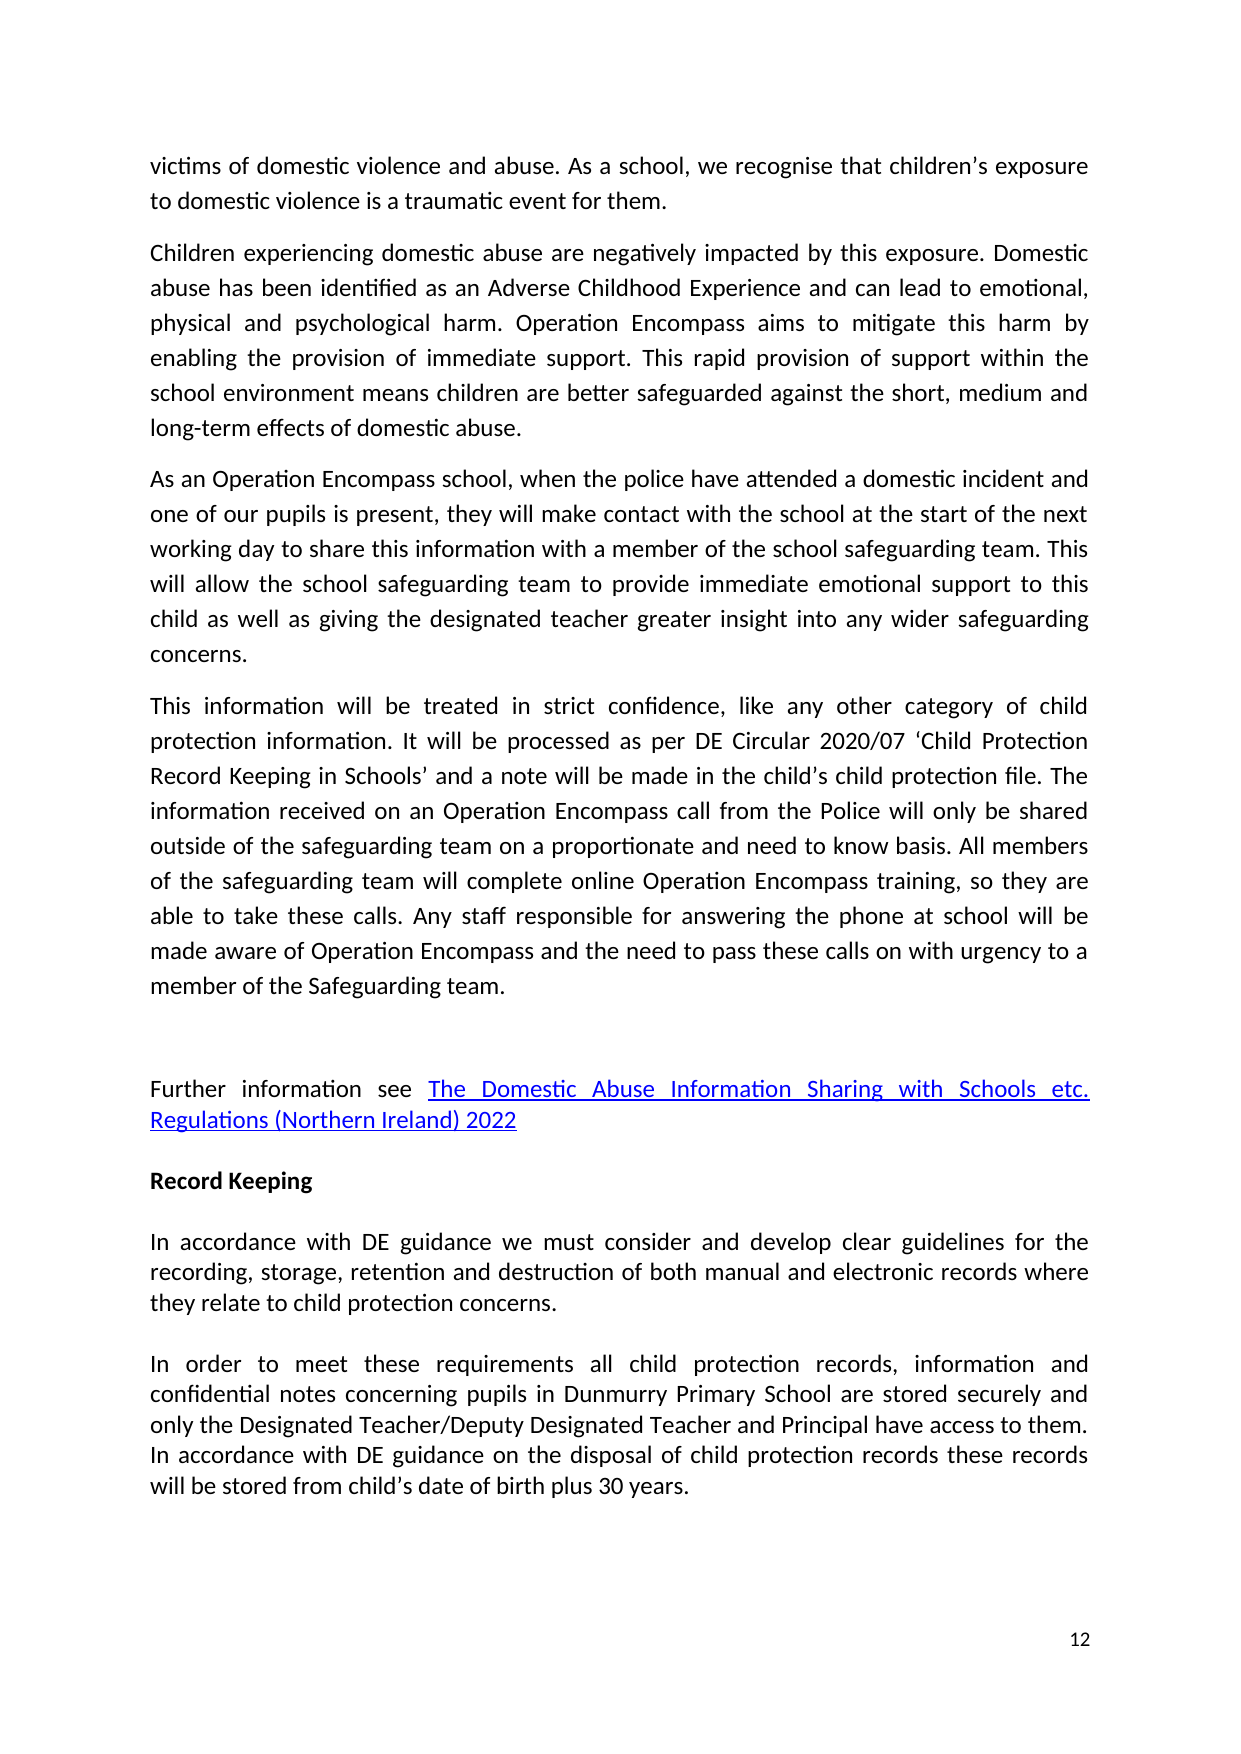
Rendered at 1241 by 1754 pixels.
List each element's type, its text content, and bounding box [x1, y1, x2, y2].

text This information will be treated in strict confidence, like any other category of child protection information. It will be processed as per DE Circular 2020/07 ‘Child Protection Record Keeping in Schools’ and a note will be made in the child’s child protection file. The information received on an Operation Encompass call from the Police will only be shared outside of the safeguarding team on a proportionate and need to know basis. All members of the safeguarding team will complete online Operation Encompass training, so they are able to take these calls. Any staff responsible for answering the phone at school will be made aware of Operation Encompass and the need to pass these calls on with urgency to a member of the Safeguarding team. [150, 690, 1090, 1001]
text Further information see The Domestic Abuse Information Sharing with Schools etc. Regulations (Northern Ireland) 2022 [150, 1073, 1090, 1134]
text As an Operation Encompass school, when the police have attended a domestic incident and one of our pupils is present, they will make contact with the school at the start of the next working day to share this information with a member of the school safeguarding team. This will allow the school safeguarding team to provide immediate emotional support to this child as well as giving the designated teacher greater insight into any wider safeguarding concerns. [150, 463, 1090, 669]
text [150, 150, 1090, 216]
text Record Keeping [150, 1165, 1090, 1195]
subtitle In order to meet these requirements all child protection records, information and confidential notes concerning pupils in Dunmurry Primary School are stored securely and only the Designated Teacher/Deputy Designated Teacher and Principal have access to them. In accordance with DE guidance on the disposal of child protection records these records will be stored from child’s date of birth plus 30 years. [150, 1348, 1090, 1501]
text In accordance with DE guidance we must consider and develop clear guidelines for the recording, storage, retention and destruction of both manual and electronic records where they relate to child protection concerns. [150, 1226, 1090, 1317]
text Children experiencing domestic abuse are negatively impacted by this exposure. Domestic abuse has been identified as an Adverse Childhood Experience and can lead to emotional, physical and psychological harm. Operation Encompass aims to mitigate this harm by enabling the provision of immediate support. This rapid provision of support within the school environment means children are better safeguarded against the short, medium and long-term effects of domestic abuse. [150, 237, 1090, 442]
